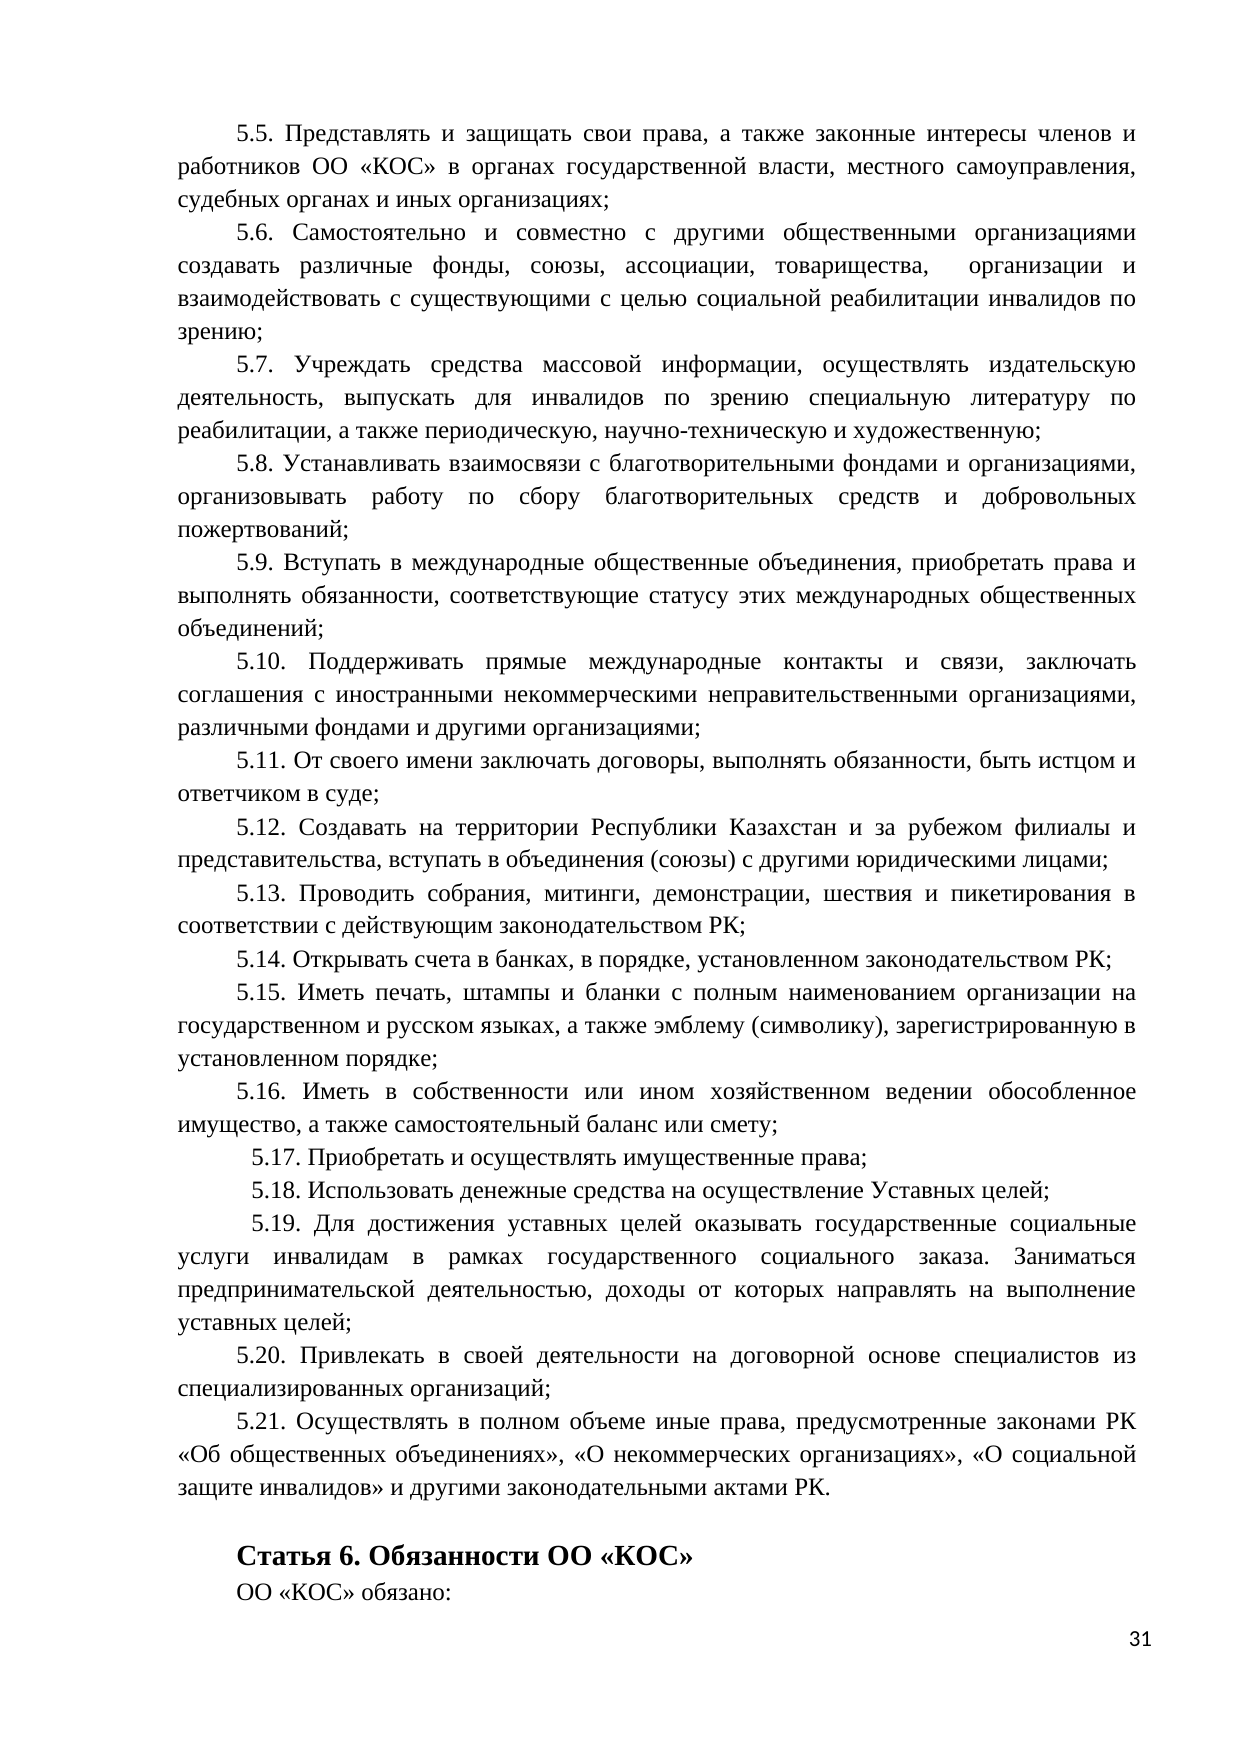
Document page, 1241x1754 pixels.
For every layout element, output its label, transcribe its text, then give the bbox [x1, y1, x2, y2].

text 5.13. Проводить собрания, митинги, демонстрации, шествия и пикетирования в соответствии с действующим законодательством РК; [177, 878, 1137, 939]
text 5.17. Приобретать и осуществлять имущественные права; [177, 1142, 1137, 1171]
text Статья 6. Обязанности ОО «КОС» [177, 1538, 1137, 1572]
text 5.16. Иметь в собственности или ином хозяйственном ведении обособленное имущество, а также самостоятельный баланс или смету; [177, 1076, 1137, 1137]
text 5.20. Привлекать в своей деятельности на договорной основе специалистов из специализированных организаций; [177, 1340, 1137, 1402]
text 5.5. Представлять и защищать свои права, а также законные интересы членов и работников ОО «КОС» в органах государственной власти, местного самоуправления, судебных органах и иных организациях; [177, 118, 1137, 213]
text ОО «КОС» обязано: [177, 1577, 1137, 1605]
text 5.10. Поддерживать прямые международные контакты и связи, заключать соглашения с иностранными некоммерческими неправительственными организациями, различными фондами и другими организациями; [177, 646, 1137, 741]
text 5.12. Создавать на территории Республики Казахстан и за рубежом филиалы и представительства, вступать в объединения (союзы) с другими юридическими лицами; [177, 812, 1137, 873]
text 5.15. Иметь печать, штампы и бланки с полным наименованием организации на государственном и русском языках, а также эмблему (символику), зарегистрированную в установленном порядке; [177, 977, 1137, 1071]
text 5.8. Устанавливать взаимосвязи с благотворительными фондами и организациями, организовывать работу по сбору благотворительных средств и добровольных пожертвований; [177, 448, 1137, 543]
text 5.18. Использовать денежные средства на осуществление Уставных целей; [177, 1175, 1137, 1203]
text 5.21. Осуществлять в полном объеме иные права, предусмотренные законами РК «Об общественных объединениях», «О некоммерческих организациях», «О социальной защите инвалидов» и другими законодательными актами РК. [177, 1406, 1137, 1501]
text 5.11. От своего имени заключать договоры, выполнять обязанности, быть истцом и ответчиком в суде; [177, 746, 1137, 807]
text 5.14. Открывать счета в банках, в порядке, установленном законодательством РК; [177, 944, 1137, 972]
text 5.7. Учреждать средства массовой информации, осуществлять издательскую деятельность, выпускать для инвалидов по зрению специальную литературу по реабилитации, а также периодическую, научно-техническую и художественную; [177, 349, 1137, 444]
text 5.19. Для достижения уставных целей оказывать государственные социальные услуги инвалидам в рамках государственного социального заказа. Заниматься предпринимательской деятельностью, доходы от которых направлять на выполнение уставных целей; [177, 1208, 1137, 1336]
text 5.6. Самостоятельно и совместно с другими общественными организациями создавать различные фонды, союзы, ассоциации, товарищества, организации и взаимодействовать с существующими с целью социальной реабилитации инвалидов по зрению; [177, 217, 1137, 345]
text 5.9. Вступать в международные общественные объединения, приобретать права и выполнять обязанности, соответствующие статусу этих международных общественных объединений; [177, 547, 1137, 642]
